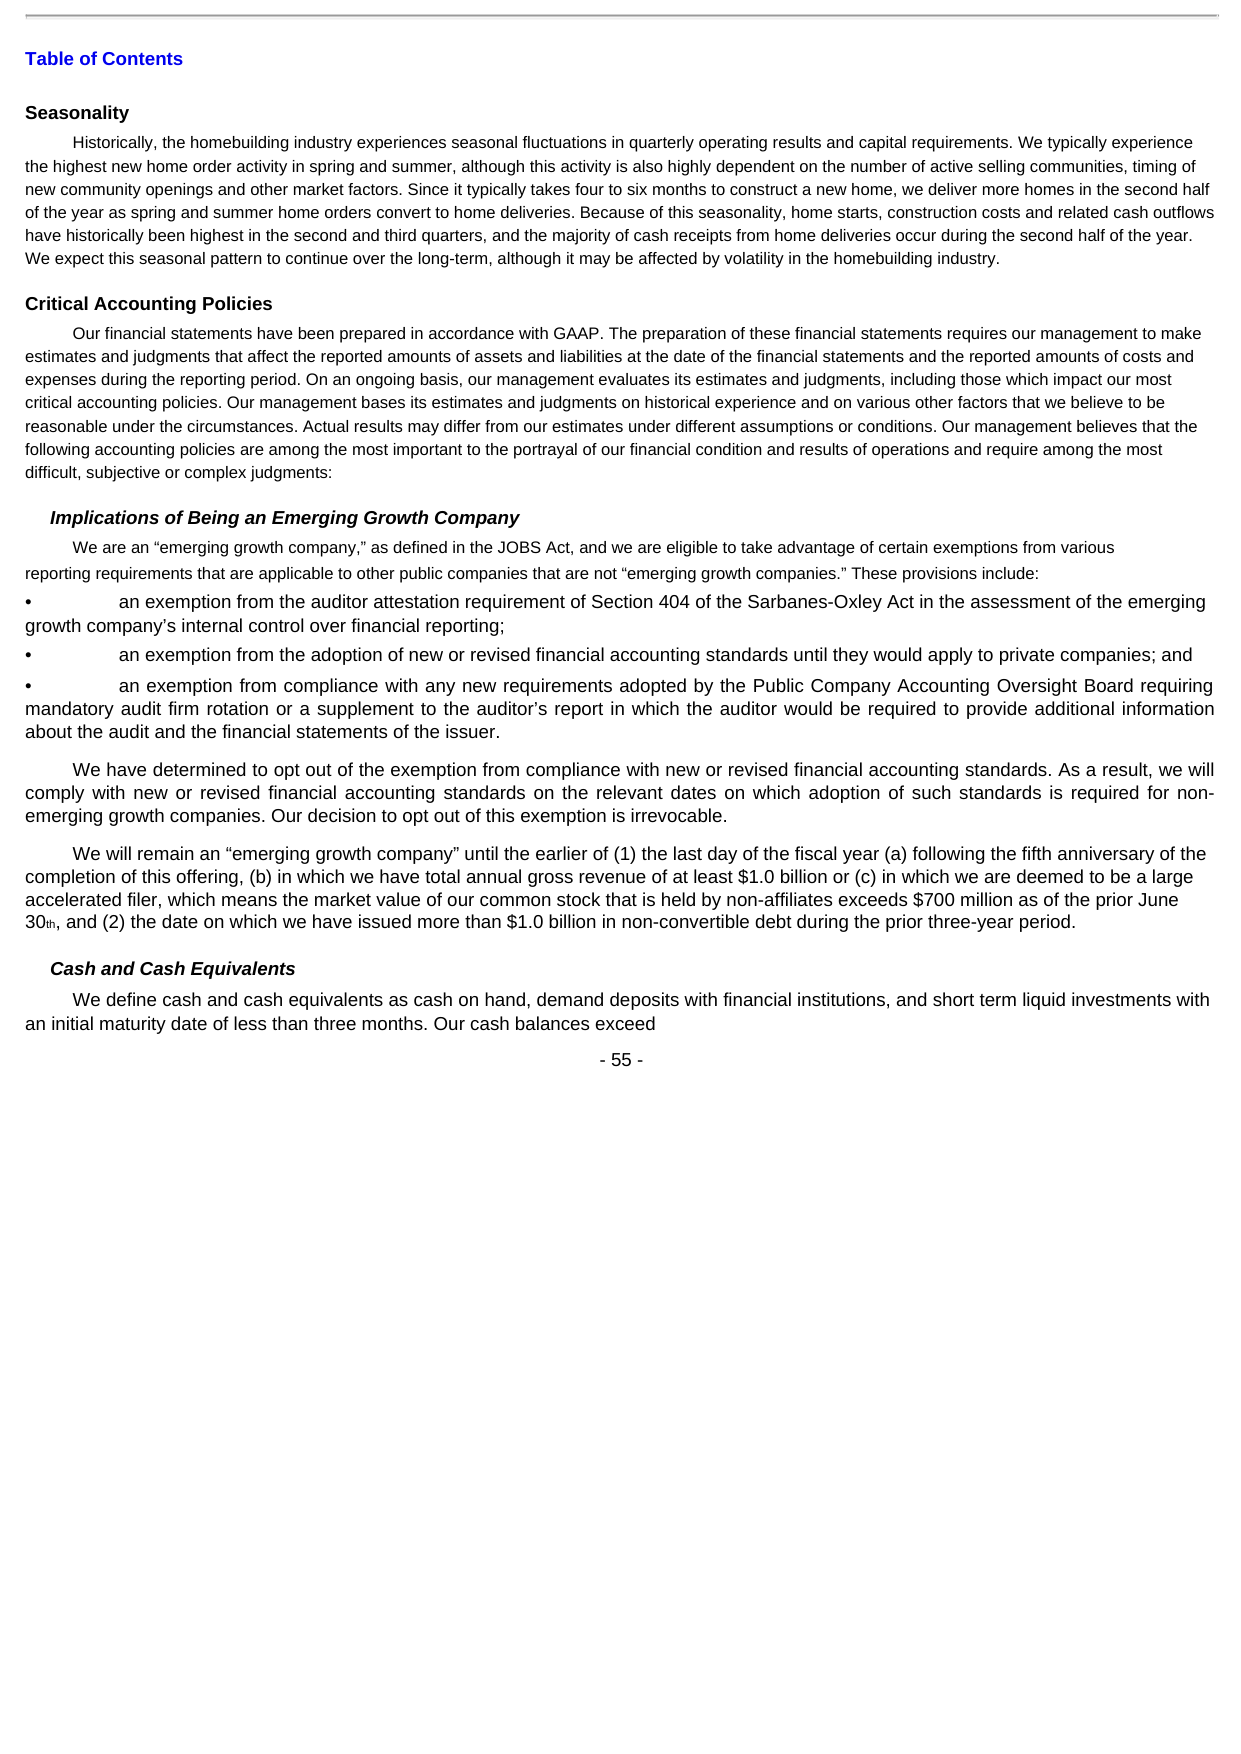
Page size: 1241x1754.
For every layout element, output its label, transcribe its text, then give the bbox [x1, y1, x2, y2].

text We define cash and cash equivalents as cash on hand, demand deposits with financial institutions, and short term liquid investments with an initial maturity date of less than three months. Our cash balances exceed [25, 988, 1211, 1034]
text We have determined to opt out of the exemption from compliance with new or revised financial accounting standards. As a result, we will comply with new or revised financial accounting standards on the relevant dates on which adoption of such standards is required for non-emerging growth companies. Our decision to opt out of this exemption is irrevocable. [25, 759, 1215, 827]
text Table of Contents [25, 48, 1215, 69]
list an exemption from compliance with any new requirements adopted by the Public Company Accounting Oversight Board requiring mandatory audit firm rotation or a supplement to the auditor’s report in which the auditor would be required to provide additional information about the audit and the financial statements of the issuer. [25, 674, 1215, 742]
text Historically, the homebuilding industry experiences seasonal fluctuations in quarterly operating results and capital requirements. We typically experience the highest new home order activity in spring and summer, although this activity is also highly dependent on the number of active selling communities, timing of new community openings and other market factors. Since it typically takes four to six months to construct a new home, we deliver more homes in the second half of the year as spring and summer home orders convert to home deliveries. Because of this seasonality, home starts, construction costs and related cash outflows have historically been highest in the second and third quarters, and the majority of cash receipts from home deliveries occur during the second half of the year. We expect this seasonal pattern to continue over the long-term, although it may be affected by volatility in the homebuilding industry. [25, 133, 1215, 268]
text Seasonality [25, 102, 1215, 123]
picture [23, 14, 1220, 21]
text Our financial statements have been prepared in accordance with GAAP. The preparation of these financial statements requires our management to make estimates and judgments that affect the reported amounts of assets and liabilities at the date of the financial statements and the reported amounts of costs and expenses during the reporting period. On an ongoing basis, our management evaluates its estimates and judgments, including those which impact our most critical accounting policies. Our management bases its estimates and judgments on historical experience and on various other factors that we believe to be reasonable under the circumstances. Actual results may differ from our estimates under different assumptions or conditions. Our management believes that the following accounting policies are among the most important to the portrayal of our financial condition and results of operations and require among the most difficult, subjective or complex judgments: [25, 324, 1213, 482]
text We are an “emerging growth company,” as defined in the JOBS Act, and we are eligible to take advantage of certain exemptions from various reporting requirements that are applicable to other public companies that are not “emerging growth companies.” These provisions include: [25, 537, 1184, 583]
text Implications of Being an Emerging Growth Company [50, 506, 1215, 528]
text We will remain an “emerging growth company” until the earlier of (1) the last day of the fiscal year (a) following the fifth anniversary of the completion of this offering, (b) in which we have total annual gross revenue of at least $1.0 billion or (c) in which we are deemed to be a large accelerated filer, which means the market value of our common stock that is held by non-affiliates exceeds $700 million as of the prior June 30th, and (2) the date on which we have issued more than $1.0 billion in non-convertible debt during the prior three-year period. [25, 843, 1215, 933]
list an exemption from the adoption of new or revised financial accounting standards until they would apply to private companies; and [25, 643, 1215, 665]
text - 55 - [25, 1048, 1217, 1070]
list an exemption from the auditor attestation requirement of Section 404 of the Sarbanes-Oxley Act in the assessment of the emerging growth company’s internal control over financial reporting; [25, 591, 1215, 636]
text Critical Accounting Policies [25, 292, 1215, 314]
text Cash and Cash Equivalents [50, 957, 1215, 979]
